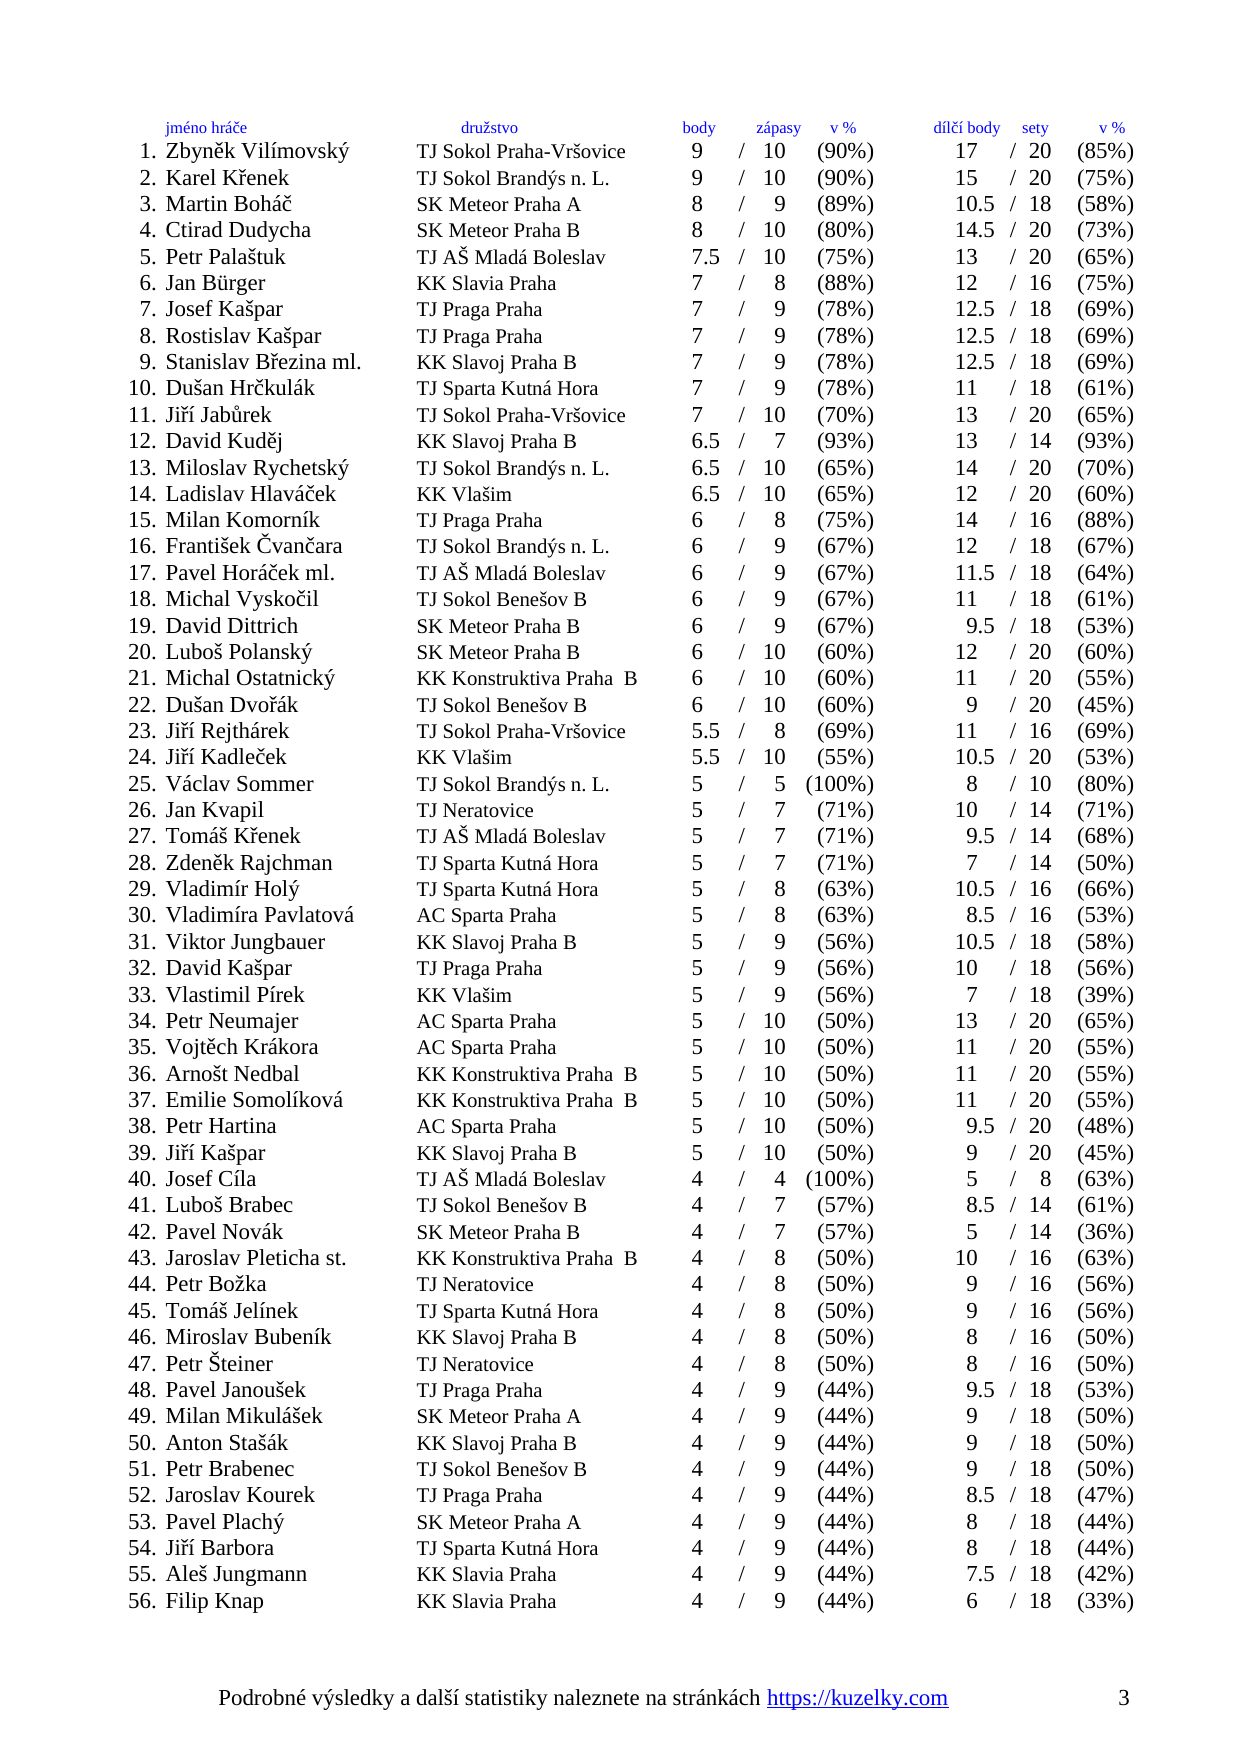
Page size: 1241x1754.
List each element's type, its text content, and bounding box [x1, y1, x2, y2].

text 52. Jaroslav Kourek TJ Praga Praha 4 / 9 (44%) 8.5 / 18 (47%) [106, 1481, 1134, 1508]
text 54. Jiří Barbora TJ Sparta Kutná Hora 4 / 9 (44%) 8 / 18 (44%) [106, 1534, 1134, 1560]
text 1. Zbyněk Vilímovský TJ Sokol Praha-Vršovice 9 / 10 (90%) 17 / 20 (85%) [106, 137, 1134, 164]
text 19. David Dittrich SK Meteor Praha B 6 / 9 (67%) 9.5 / 18 (53%) [106, 612, 1134, 638]
text 2. Karel Křenek TJ Sokol Brandýs n. L. 9 / 10 (90%) 15 / 20 (75%) [106, 164, 1134, 190]
text 20. Luboš Polanský SK Meteor Praha B 6 / 10 (60%) 12 / 20 (60%) [106, 638, 1134, 664]
text 32. David Kašpar TJ Praga Praha 5 / 9 (56%) 10 / 18 (56%) [106, 954, 1134, 981]
text 9. Stanislav Březina ml. KK Slavoj Praha B 7 / 9 (78%) 12.5 / 18 (69%) [106, 348, 1134, 374]
text 39. Jiří Kašpar KK Slavoj Praha B 5 / 10 (50%) 9 / 20 (45%) [106, 1139, 1134, 1165]
text 44. Petr Božka TJ Neratovice 4 / 8 (50%) 9 / 16 (56%) [106, 1271, 1134, 1297]
text 34. Petr Neumajer AC Sparta Praha 5 / 10 (50%) 13 / 20 (65%) [106, 1007, 1134, 1033]
text 22. Dušan Dvořák TJ Sokol Benešov B 6 / 10 (60%) 9 / 20 (45%) [106, 691, 1134, 717]
text 17. Pavel Horáček ml. TJ AŠ Mladá Boleslav 6 / 9 (67%) 11.5 / 18 (64%) [106, 559, 1134, 585]
text 28. Zdeněk Rajchman TJ Sparta Kutná Hora 5 / 7 (71%) 7 / 14 (50%) [106, 849, 1134, 875]
text 55. Aleš Jungmann KK Slavia Praha 4 / 9 (44%) 7.5 / 18 (42%) [106, 1560, 1134, 1587]
text 13. Miloslav Rychetský TJ Sokol Brandýs n. L. 6.5 / 10 (65%) 14 / 20 (70%) [106, 453, 1134, 480]
text 24. Jiří Kadleček KK Vlašim 5.5 / 10 (55%) 10.5 / 20 (53%) [106, 743, 1134, 770]
text 21. Michal Ostatnický KK Konstruktiva Praha B 6 / 10 (60%) 11 / 20 (55%) [106, 664, 1134, 691]
text 16. František Čvančara TJ Sokol Brandýs n. L. 6 / 9 (67%) 12 / 18 (67%) [106, 533, 1134, 559]
text 49. Milan Mikulášek SK Meteor Praha A 4 / 9 (44%) 9 / 18 (50%) [106, 1402, 1134, 1429]
text 41. Luboš Brabec TJ Sokol Benešov B 4 / 7 (57%) 8.5 / 14 (61%) [106, 1191, 1134, 1218]
text 30. Vladimíra Pavlatová AC Sparta Praha 5 / 8 (63%) 8.5 / 16 (53%) [106, 902, 1134, 928]
text 42. Pavel Novák SK Meteor Praha B 4 / 7 (57%) 5 / 14 (36%) [106, 1218, 1134, 1244]
text 7. Josef Kašpar TJ Praga Praha 7 / 9 (78%) 12.5 / 18 (69%) [106, 295, 1134, 322]
text 10. Dušan Hrčkulák TJ Sparta Kutná Hora 7 / 9 (78%) 11 / 18 (61%) [106, 374, 1134, 401]
text 56. Filip Knap KK Slavia Praha 4 / 9 (44%) 6 / 18 (33%) [106, 1587, 1134, 1613]
text 12. David Kuděj KK Slavoj Praha B 6.5 / 7 (93%) 13 / 14 (93%) [106, 427, 1134, 453]
text jméno hráče družstvo body zápasy v % dílčí body sety v % [106, 118, 1134, 137]
text 36. Arnošt Nedbal KK Konstruktiva Praha B 5 / 10 (50%) 11 / 20 (55%) [106, 1060, 1134, 1086]
text 53. Pavel Plachý SK Meteor Praha A 4 / 9 (44%) 8 / 18 (44%) [106, 1508, 1134, 1534]
text 5. Petr Palaštuk TJ AŠ Mladá Boleslav 7.5 / 10 (75%) 13 / 20 (65%) [106, 243, 1134, 269]
text 45. Tomáš Jelínek TJ Sparta Kutná Hora 4 / 8 (50%) 9 / 16 (56%) [106, 1297, 1134, 1323]
text 26. Jan Kvapil TJ Neratovice 5 / 7 (71%) 10 / 14 (71%) [106, 796, 1134, 822]
text 25. Václav Sommer TJ Sokol Brandýs n. L. 5 / 5 (100%) 8 / 10 (80%) [106, 770, 1134, 796]
text 37. Emilie Somolíková KK Konstruktiva Praha B 5 / 10 (50%) 11 / 20 (55%) [106, 1086, 1134, 1112]
text 50. Anton Stašák KK Slavoj Praha B 4 / 9 (44%) 9 / 18 (50%) [106, 1429, 1134, 1455]
text 46. Miroslav Bubeník KK Slavoj Praha B 4 / 8 (50%) 8 / 16 (50%) [106, 1323, 1134, 1349]
text 6. Jan Bürger KK Slavia Praha 7 / 8 (88%) 12 / 16 (75%) [106, 269, 1134, 295]
text 3. Martin Boháč SK Meteor Praha A 8 / 9 (89%) 10.5 / 18 (58%) [106, 190, 1134, 216]
text 23. Jiří Rejthárek TJ Sokol Praha-Vršovice 5.5 / 8 (69%) 11 / 16 (69%) [106, 717, 1134, 743]
text 38. Petr Hartina AC Sparta Praha 5 / 10 (50%) 9.5 / 20 (48%) [106, 1112, 1134, 1139]
text 40. Josef Cíla TJ AŠ Mladá Boleslav 4 / 4 (100%) 5 / 8 (63%) [106, 1165, 1134, 1191]
text 29. Vladimír Holý TJ Sparta Kutná Hora 5 / 8 (63%) 10.5 / 16 (66%) [106, 875, 1134, 902]
text 14. Ladislav Hlaváček KK Vlašim 6.5 / 10 (65%) 12 / 20 (60%) [106, 480, 1134, 506]
text 51. Petr Brabenec TJ Sokol Benešov B 4 / 9 (44%) 9 / 18 (50%) [106, 1455, 1134, 1481]
text 15. Milan Komorník TJ Praga Praha 6 / 8 (75%) 14 / 16 (88%) [106, 506, 1134, 533]
text 48. Pavel Janoušek TJ Praga Praha 4 / 9 (44%) 9.5 / 18 (53%) [106, 1376, 1134, 1402]
text 4. Ctirad Dudycha SK Meteor Praha B 8 / 10 (80%) 14.5 / 20 (73%) [106, 216, 1134, 243]
text 18. Michal Vyskočil TJ Sokol Benešov B 6 / 9 (67%) 11 / 18 (61%) [106, 585, 1134, 612]
text 11. Jiří Jabůrek TJ Sokol Praha-Vršovice 7 / 10 (70%) 13 / 20 (65%) [106, 401, 1134, 427]
text 35. Vojtěch Krákora AC Sparta Praha 5 / 10 (50%) 11 / 20 (55%) [106, 1033, 1134, 1060]
text 27. Tomáš Křenek TJ AŠ Mladá Boleslav 5 / 7 (71%) 9.5 / 14 (68%) [106, 822, 1134, 849]
text 8. Rostislav Kašpar TJ Praga Praha 7 / 9 (78%) 12.5 / 18 (69%) [106, 322, 1134, 348]
text 33. Vlastimil Pírek KK Vlašim 5 / 9 (56%) 7 / 18 (39%) [106, 981, 1134, 1007]
text 43. Jaroslav Pleticha st. KK Konstruktiva Praha B 4 / 8 (50%) 10 / 16 (63%) [106, 1244, 1134, 1271]
text 47. Petr Šteiner TJ Neratovice 4 / 8 (50%) 8 / 16 (50%) [106, 1349, 1134, 1376]
text 31. Viktor Jungbauer KK Slavoj Praha B 5 / 9 (56%) 10.5 / 18 (58%) [106, 928, 1134, 954]
